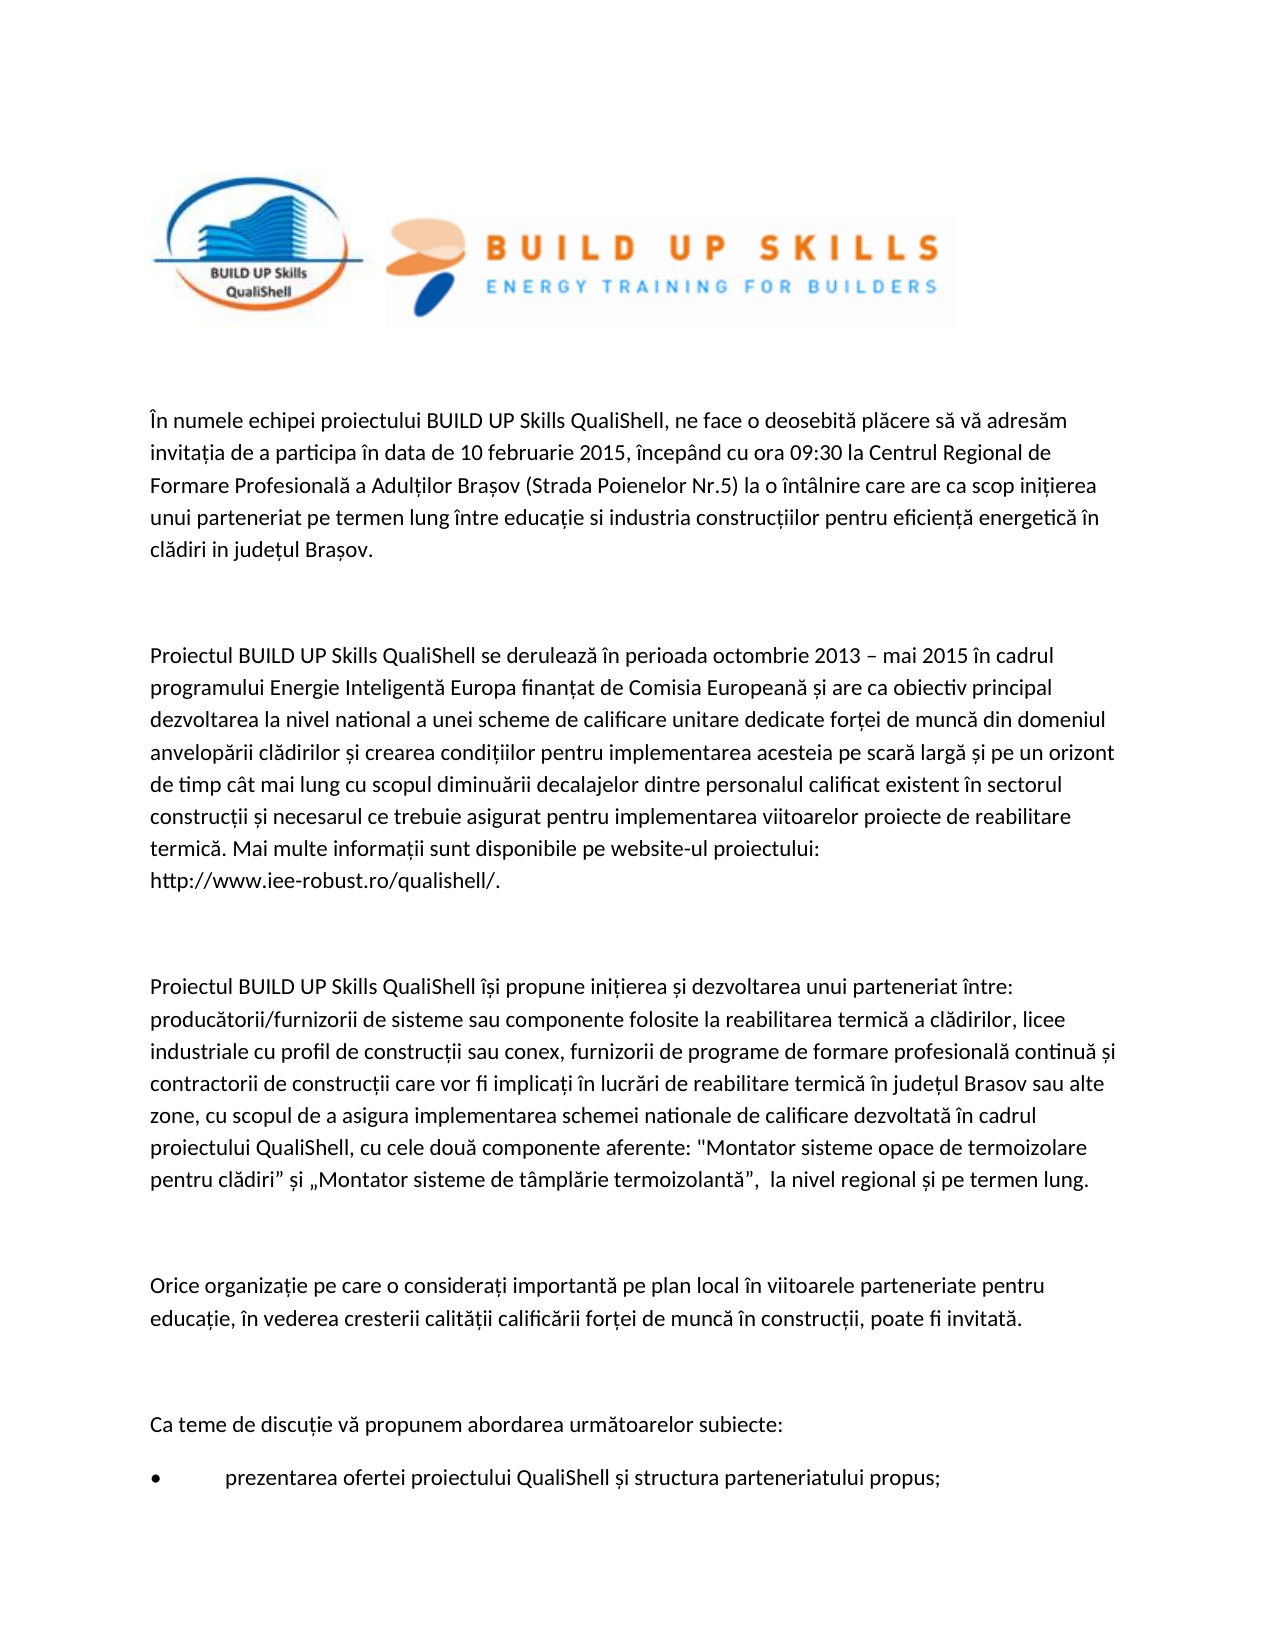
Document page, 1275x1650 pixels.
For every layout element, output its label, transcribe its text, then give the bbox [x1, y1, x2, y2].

text Ca teme de discuţie vă propunem abordarea următoarelor subiecte: [150, 1410, 1125, 1438]
text Proiectul BUILD UP Skills QualiShell își propune iniţierea și dezvoltarea unui parteneriat între: producătorii/furnizorii de sisteme sau componente folosite la reabilitarea termică a clădirilor, licee industriale cu profil de construcţii sau conex, furnizorii de programe de formare profesională continuă și contractorii de construcţii care vor fi implicaţi în lucrări de reabilitare termică în judeţul Brasov sau alte zone, cu scopul de a asigura implementarea schemei nationale de calificare dezvoltată în cadrul proiectului QualiShell, cu cele două componente aferente: "Montator sisteme opace de termoizolare pentru clădiri” și „Montator sisteme de tâmplărie termoizolantă”, la nivel regional și pe termen lung. [150, 972, 1125, 1194]
text Proiectul BUILD UP Skills QualiShell se derulează în perioada octombrie 2013 – mai 2015 în cadrul programului Energie Inteligentă Europa finanţat de Comisia Europeană și are ca obiectiv principal dezvoltarea la nivel national a unei scheme de calificare unitare dedicate forţei de muncă din domeniul anvelopării clădirilor și crearea condițiilor pentru implementarea acesteia pe scară largă și pe un orizont de timp cât mai lung cu scopul diminuării decalajelor dintre personalul calificat existent în sectorul construcţii și necesarul ce trebuie asigurat pentru implementarea viitoarelor proiecte de reabilitare termică. Mai multe informaţii sunt disponibile pe website-ul proiectului: http://www.iee-robust.ro/qualishell/. [150, 641, 1125, 894]
picture [150, 150, 957, 329]
text În numele echipei proiectului BUILD UP Skills QualiShell, ne face o deosebită plăcere să vă adresăm invitaţia de a participa în data de 10 februarie 2015, începând cu ora 09:30 la Centrul Regional de Formare Profesională a Adulţilor Brașov (Strada Poienelor Nr.5) la o întâlnire care are ca scop iniţierea unui parteneriat pe termen lung între educaţie si industria construcţiilor pentru eficienţă energetică în clădiri in judeţul Brașov. [150, 406, 1125, 563]
text • prezentarea ofertei proiectului QualiShell și structura parteneriatului propus; [150, 1463, 1125, 1491]
text Orice organizaţie pe care o consideraţi importantă pe plan local în viitoarele parteneriate pentru educaţie, în vederea cresterii calităţii calificării forţei de muncă în construcţii, poate fi invitată. [150, 1272, 1125, 1332]
